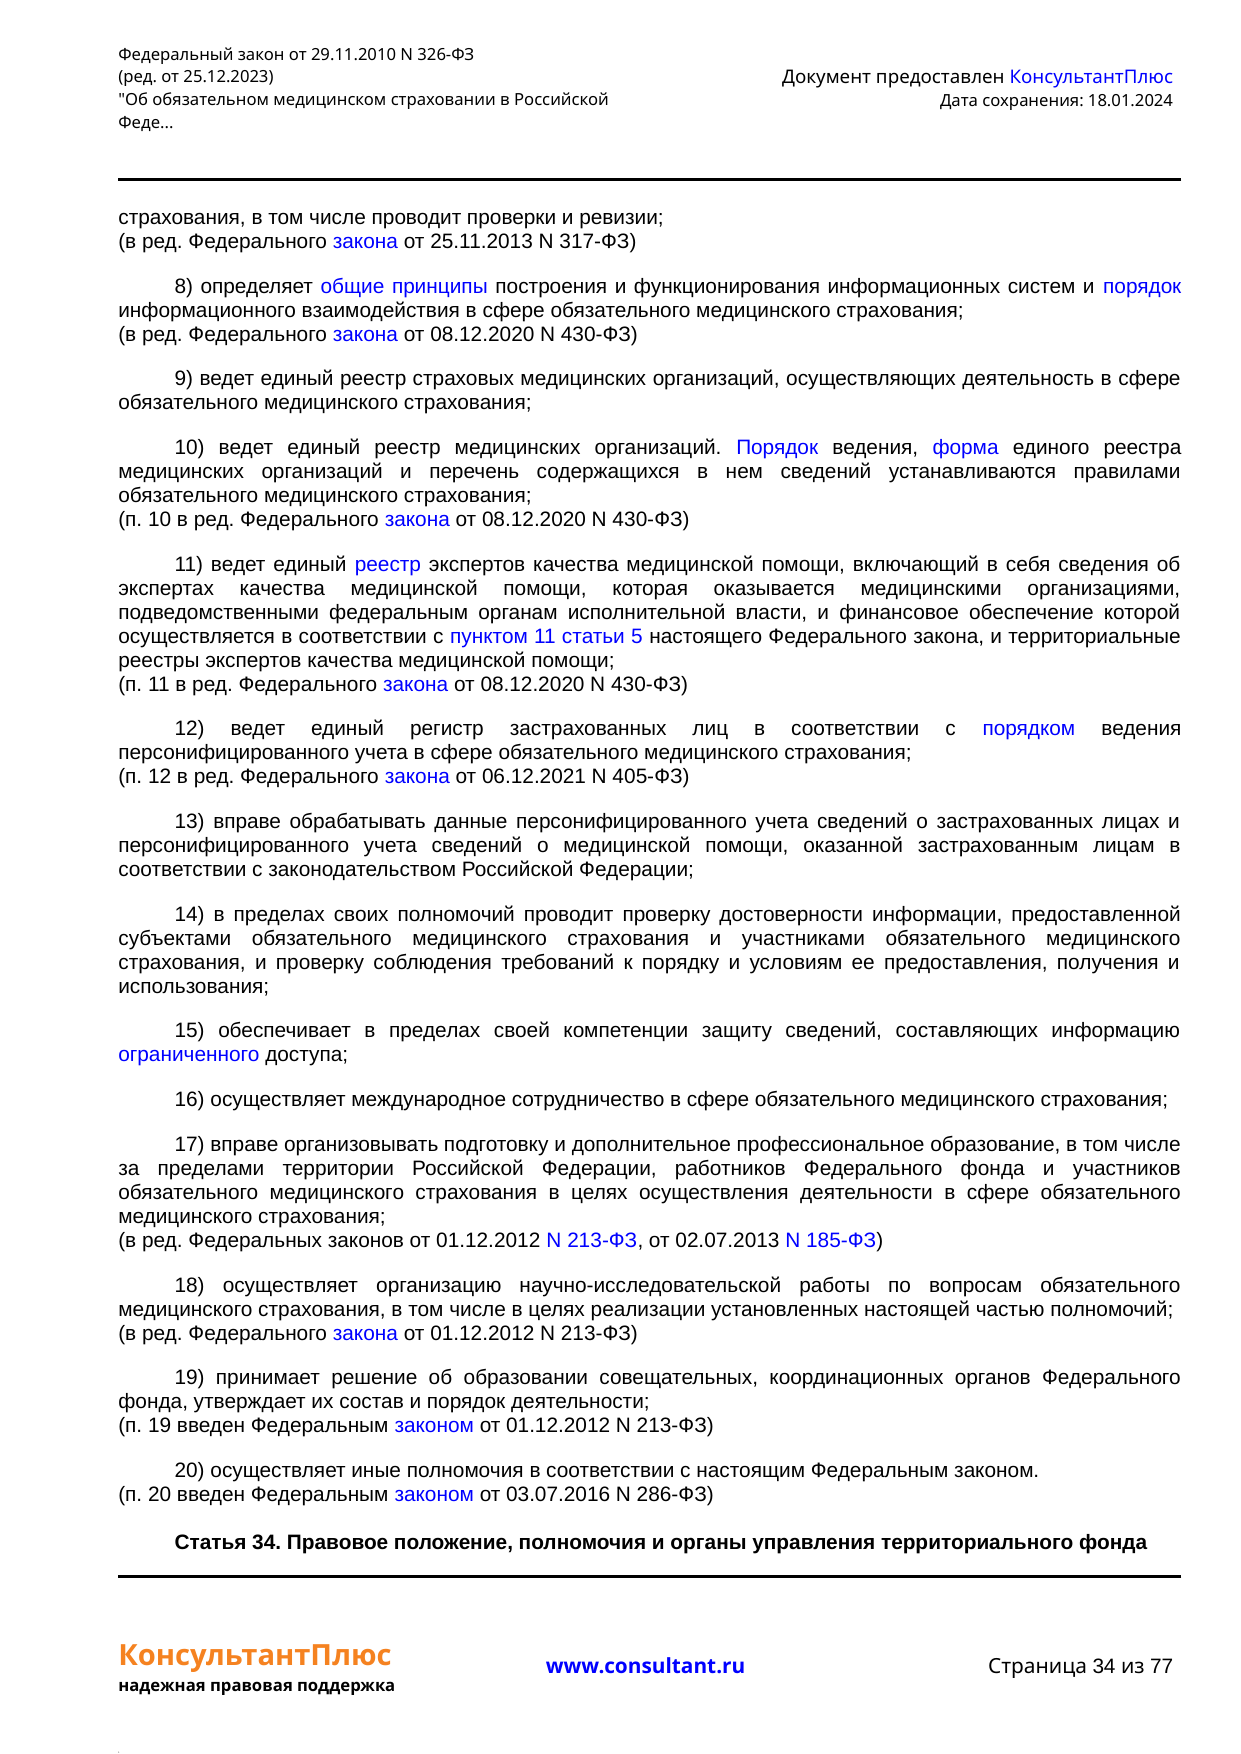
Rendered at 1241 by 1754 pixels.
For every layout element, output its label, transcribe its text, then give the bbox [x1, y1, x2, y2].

text (п. 19 введен Федеральным законом от 01.12.2012 N 213-ФЗ) [118, 1413, 1181, 1437]
title Статья 34. Правовое положение, полномочия и органы управления территориального фонда [118, 1530, 1181, 1554]
text (в ред. Федерального закона от 01.12.2012 N 213-ФЗ) [118, 1320, 1181, 1344]
text 18) осуществляет организацию научно-исследовательской работы по вопросам обязательного медицинского страхования, в том числе в целях реализации установленных настоящей частью полномочий; [118, 1272, 1181, 1320]
text 13) вправе обрабатывать данные персонифицированного учета сведений о застрахованных лицах и персонифицированного учета сведений о медицинской помощи, оказанной застрахованным лицам в соответствии с законодательством Российской Федерации; [118, 809, 1181, 881]
text 17) вправе организовывать подготовку и дополнительное профессиональное образование, в том числе за пределами территории Российской Федерации, работников Федерального фонда и участников обязательного медицинского страхования в целях осуществления деятельности в сфере обязательного медицинского страхования; [118, 1132, 1181, 1228]
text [118, 205, 1181, 229]
text (п. 20 введен Федеральным законом от 03.07.2016 N 286-ФЗ) [118, 1482, 1181, 1506]
text 16) осуществляет международное сотрудничество в сфере обязательного медицинского страхования; [118, 1087, 1181, 1111]
text 20) осуществляет иные полномочия в соответствии с настоящим Федеральным законом. [118, 1458, 1181, 1482]
text (п. 12 в ред. Федерального закона от 06.12.2021 N 405-ФЗ) [118, 764, 1181, 788]
text (в ред. Федеральных законов от 01.12.2012 N 213-ФЗ, от 02.07.2013 N 185-ФЗ) [118, 1228, 1181, 1252]
text 19) принимает решение об образовании совещательных, координационных органов Федерального фонда, утверждает их состав и порядок деятельности; [118, 1365, 1181, 1413]
text 11) ведет единый реестр экспертов качества медицинской помощи, включающий в себя сведения об экспертах качества медицинской помощи, которая оказывается медицинскими организациями, подведомственными федеральным органам исполнительной власти, и финансовое обеспечение которой осуществляется в соответствии с пунктом 11 статьи 5 настоящего Федерального закона, и территориальные реестры экспертов качества медицинской помощи; [118, 552, 1181, 671]
text 15) обеспечивает в пределах своей компетенции защиту сведений, составляющих информацию ограниченного доступа; [118, 1018, 1181, 1066]
text (п. 11 в ред. Федерального закона от 08.12.2020 N 430-ФЗ) [118, 671, 1181, 695]
text 10) ведет единый реестр медицинских организаций. Порядок ведения, форма единого реестра медицинских организаций и перечень содержащихся в нем сведений устанавливаются правилами обязательного медицинского страхования; [118, 435, 1181, 507]
text 14) в пределах своих полномочий проводит проверку достоверности информации, предоставленной субъектами обязательного медицинского страхования и участниками обязательного медицинского страхования, и проверку соблюдения требований к порядку и условиям ее предоставления, получения и использования; [118, 902, 1181, 997]
text 12) ведет единый регистр застрахованных лиц в соответствии с порядком ведения персонифицированного учета в сфере обязательного медицинского страхования; [118, 716, 1181, 764]
text (в ред. Федерального закона от 25.11.2013 N 317-ФЗ) [118, 229, 1181, 253]
text (в ред. Федерального закона от 08.12.2020 N 430-ФЗ) [118, 321, 1181, 345]
text 9) ведет единый реестр страховых медицинских организаций, осуществляющих деятельность в сфере обязательного медицинского страхования; [118, 366, 1181, 414]
text 8) определяет общие принципы построения и функционирования информационных систем и порядок информационного взаимодействия в сфере обязательного медицинского страхования; [118, 273, 1181, 321]
text (п. 10 в ред. Федерального закона от 08.12.2020 N 430-ФЗ) [118, 507, 1181, 531]
